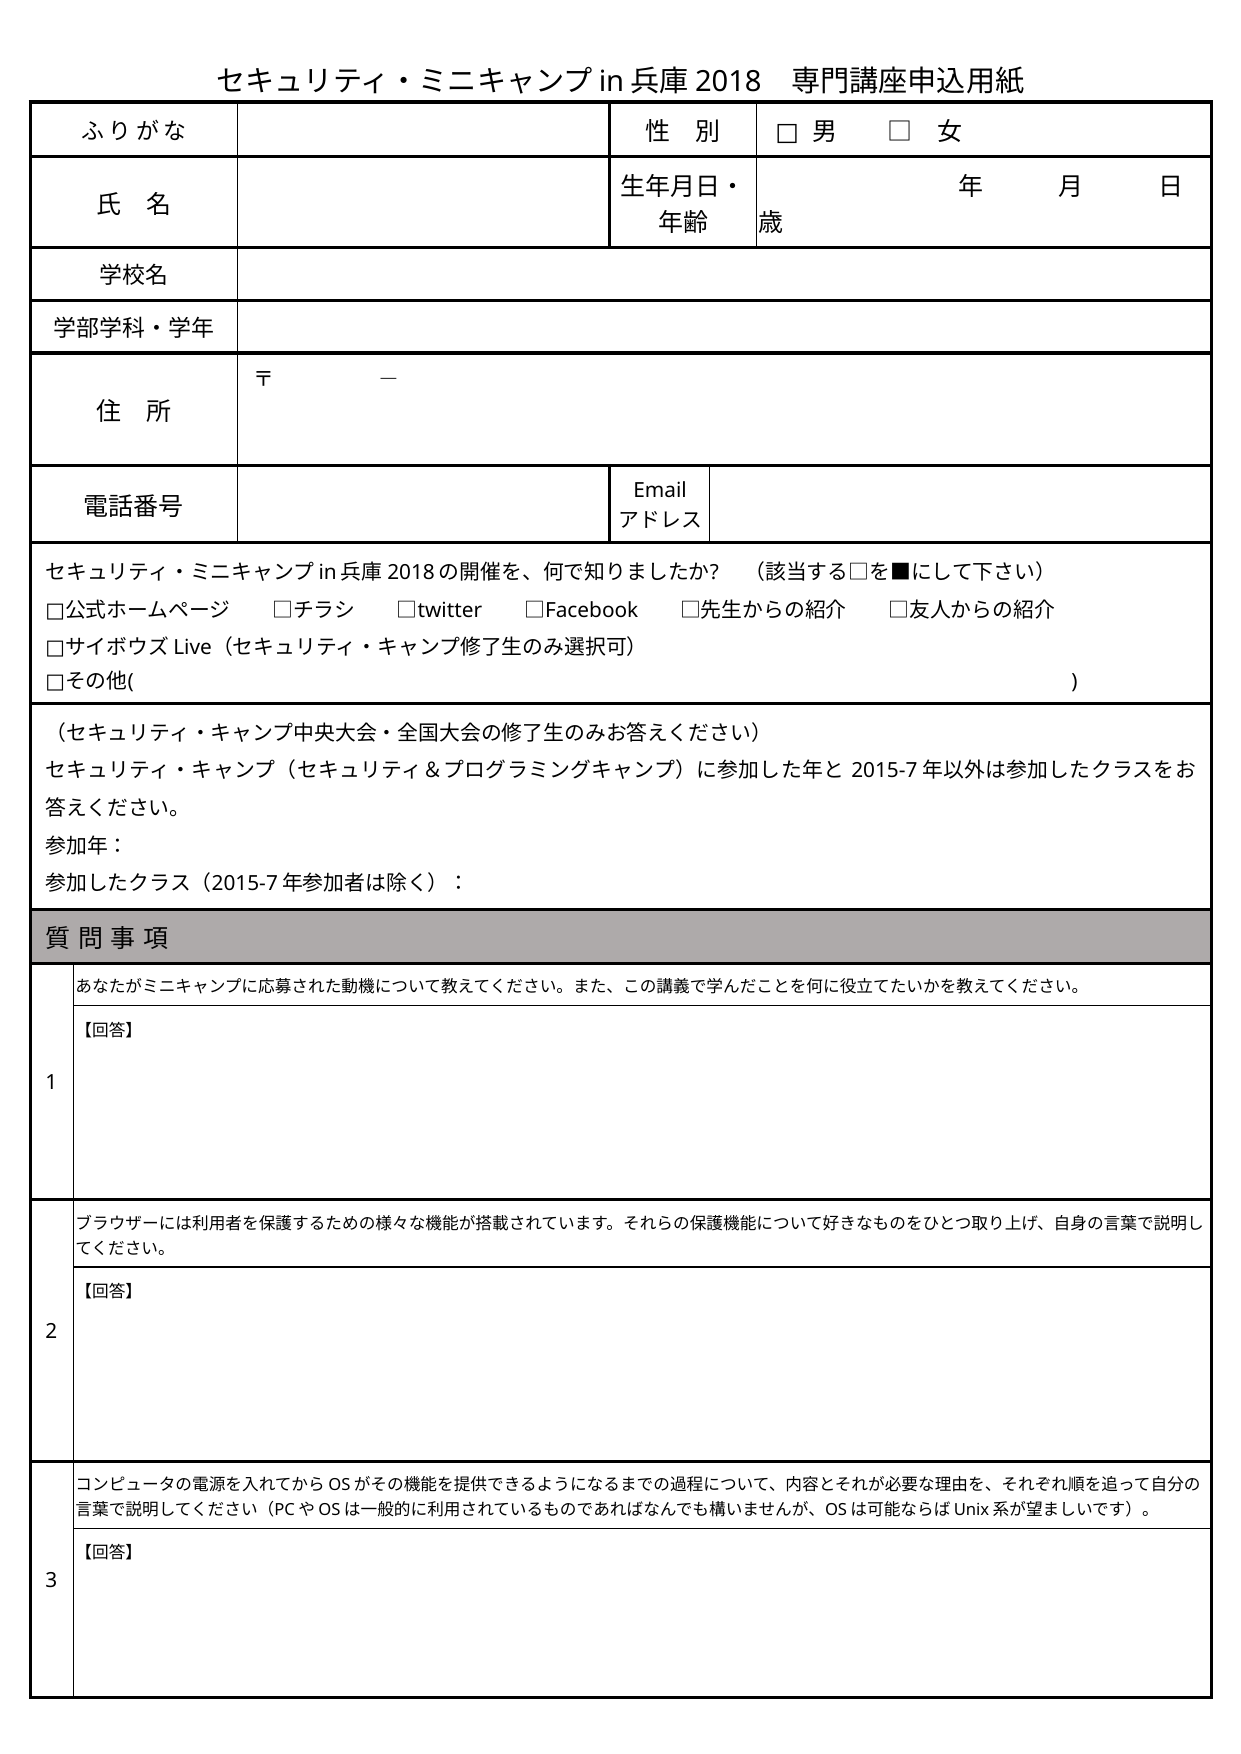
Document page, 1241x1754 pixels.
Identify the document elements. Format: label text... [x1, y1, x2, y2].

table_cell 住所 [32, 355, 237, 464]
table_cell あなたがミニキャンプに応募された動機について教えてください。また、この講義で学んだことを何に役立てたいかを教えてください。 [74, 965, 1210, 1005]
table_cell 年 月 日 歳 [757, 158, 1210, 246]
table_cell （セキュリティ・キャンプ中央大会・全国大会の修了生のみお答えください） セキュリティ・キャンプ（セキュリティ＆プログラミングキャンプ）に参加した年と2015-7年以外は参加したクラスをお答えください。 参加年： 参加したクラス（2015-7年参加者は除く）： [32, 705, 1210, 908]
table_cell 氏名 [32, 158, 237, 246]
table_cell 2 [32, 1201, 73, 1459]
table_cell [238, 467, 608, 541]
table_cell コンピュータの電源を入れてからOSがその機能を提供できるようになるまでの過程について、内容とそれが必要な理由を、それぞれ順を追って自分の言葉で説明してください（PCやOSは一般的に利用されているものであればなんでも構いませんが、OSは可能ならばUnix系が望ましいです）。 [74, 1463, 1210, 1528]
table_cell [710, 467, 1210, 541]
table_cell [238, 249, 1210, 299]
table_cell 生年月日・年齢 [611, 158, 756, 246]
text セキュリティ・ミニキャンプin兵庫 2018 専門講座申込用紙 [30, 58, 1210, 100]
table_header ふりがな [32, 104, 237, 155]
table_cell 質問事項 [32, 911, 1210, 962]
table_header [238, 104, 608, 155]
table_header 男 □ 女 [757, 104, 1210, 155]
table_cell 3 [32, 1463, 73, 1696]
table_cell 学校名 [32, 249, 237, 299]
table_cell 【回答】 [74, 1006, 1210, 1198]
table_cell 学部学科・学年 [32, 302, 237, 351]
table_cell 【回答】 [74, 1529, 1210, 1696]
table_cell 電話番号 [32, 467, 237, 541]
table_cell 〒 － [238, 355, 1210, 464]
table_cell Email アドレス [611, 467, 709, 541]
table_cell [238, 158, 608, 246]
table_header 性別 [611, 104, 756, 155]
table_cell 1 [32, 965, 73, 1198]
table_cell ブラウザーには利用者を保護するための様々な機能が搭載されています。それらの保護機能について好きなものをひとつ取り上げ、自身の言葉で説明してください。 [74, 1201, 1210, 1266]
table_cell [238, 302, 1210, 351]
table_cell 【回答】 [74, 1268, 1210, 1459]
table_cell セキュリティ・ミニキャンプin兵庫 2018の開催を、何で知りましたか? （該当する□を■にして下さい） □公式ホームページ □チラシ □twitter □Facebook □先生からの紹介 □友人からの紹介 □サイボウズLive（セキュリティ・キャンプ修了生のみ選択可） □その他( ) [32, 544, 1210, 702]
